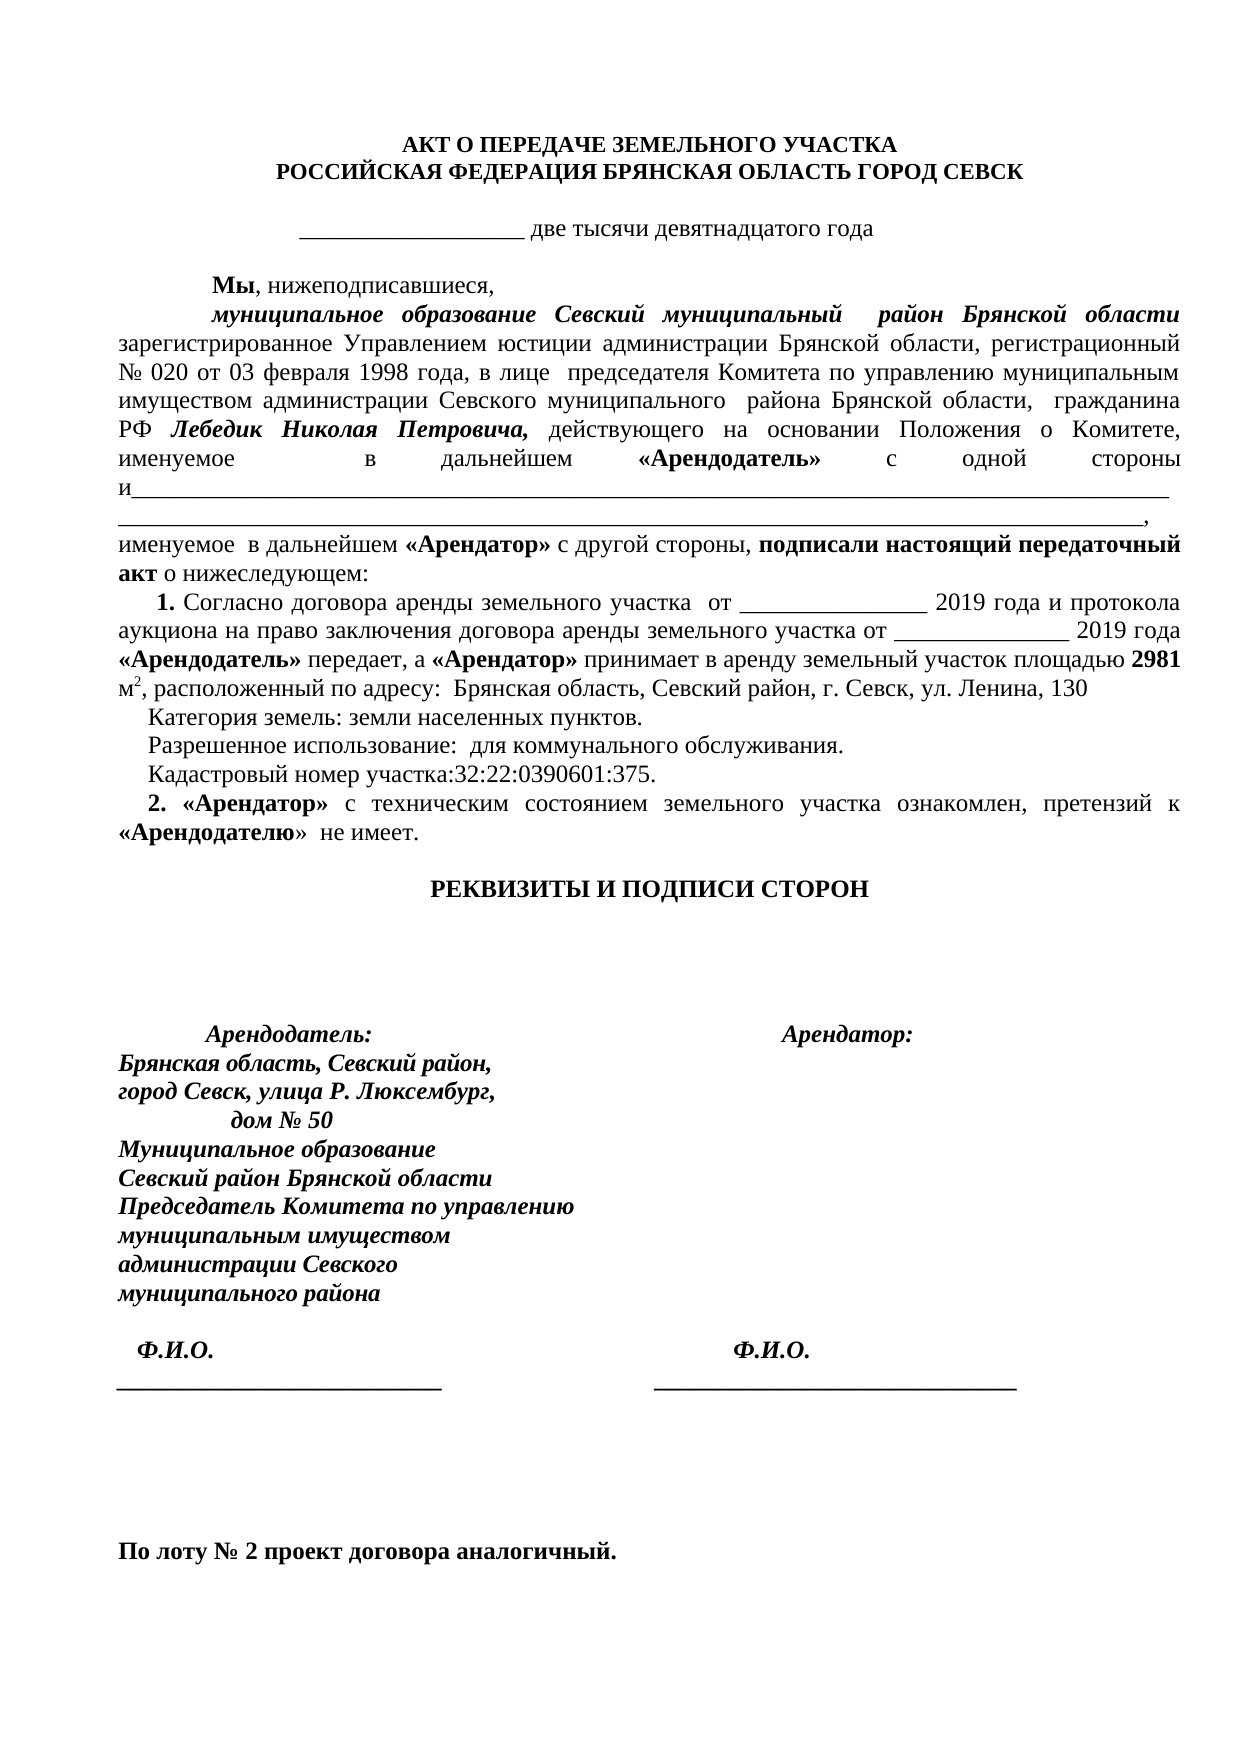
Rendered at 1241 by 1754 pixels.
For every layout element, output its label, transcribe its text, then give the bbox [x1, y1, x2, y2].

text Муниципальное образование [118, 1134, 1181, 1163]
text АКТ О ПЕРЕДАЧЕ ЗЕМЕЛЬНОГО УЧАСТКА [118, 131, 1181, 158]
text Разрешенное использование: для коммунального обслуживания. [118, 730, 1181, 759]
text 1. Согласно договора аренды земельного участка от _______________ 2019 года и протокола аукциона на право заключения договора аренды земельного участка от ______________ 2019 года «Арендодатель» передает, а «Арендатор» принимает в аренду земельный участок площадью 2981 м2, расположенный по адресу: Брянская область, Севский район, г. Севск, ул. Ленина, 130 [118, 587, 1181, 702]
text __________________________ _____________________________ [118, 1364, 1181, 1393]
text __________________ две тысячи девятнадцатого года [118, 213, 1181, 242]
text РОССИЙСКАЯ ФЕДЕРАЦИЯ БРЯНСКАЯ ОБЛАСТЬ ГОРОД СЕВСК [118, 158, 1181, 184]
text Севский район Брянской области [118, 1163, 1181, 1191]
text город Севск, улица Р. Люксембург, [118, 1076, 1181, 1105]
text Арендодатель: Арендатор: [118, 1019, 1181, 1048]
text 2. «Арендатор» с техническим состоянием земельного участка ознакомлен, претензий к «Арендодателю» не имеет. [118, 788, 1181, 845]
text РЕКВИЗИТЫ И ПОДПИСИ СТОРОН [118, 874, 1181, 903]
text Ф.И.О. Ф.И.О. [118, 1335, 1181, 1364]
text По лоту № 2 проект договора аналогичный. [118, 1536, 1181, 1565]
text Мы, нижеподписавшиеся, [118, 270, 1181, 299]
text муниципального района [118, 1278, 1181, 1306]
text дом № 50 [118, 1105, 1181, 1134]
text администрации Севского [118, 1249, 1181, 1278]
text Кадастровый номер участка:32:22:0390601:375. [118, 759, 1181, 788]
text Брянская область, Севский район, [118, 1048, 1181, 1076]
text муниципальным имуществом [118, 1220, 1181, 1249]
text Категория земель: земли населенных пунктов. [118, 702, 1181, 730]
text Председатель Комитета по управлению [118, 1191, 1181, 1220]
text муниципальное образование Севский муниципальный район Брянской области зарегистрированное Управлением юстиции администрации Брянской области, регистрационный № 020 от 03 февраля 1998 года, в лице председателя Комитета по управлению муниципальным имуществом администрации Севского муниципального района Брянской области, гражданина РФ Лебедик Николая Петровича, действующего на основании Положения о Комитете, именуемое в дальнейшем «Арендодатель» с одной стороны и_____________________________________________________________________________________________________________________________________________________________________, именуемое в дальнейшем «Арендатор» с другой стороны, подписали настоящий передаточный акт о нижеследующем: [118, 299, 1181, 587]
